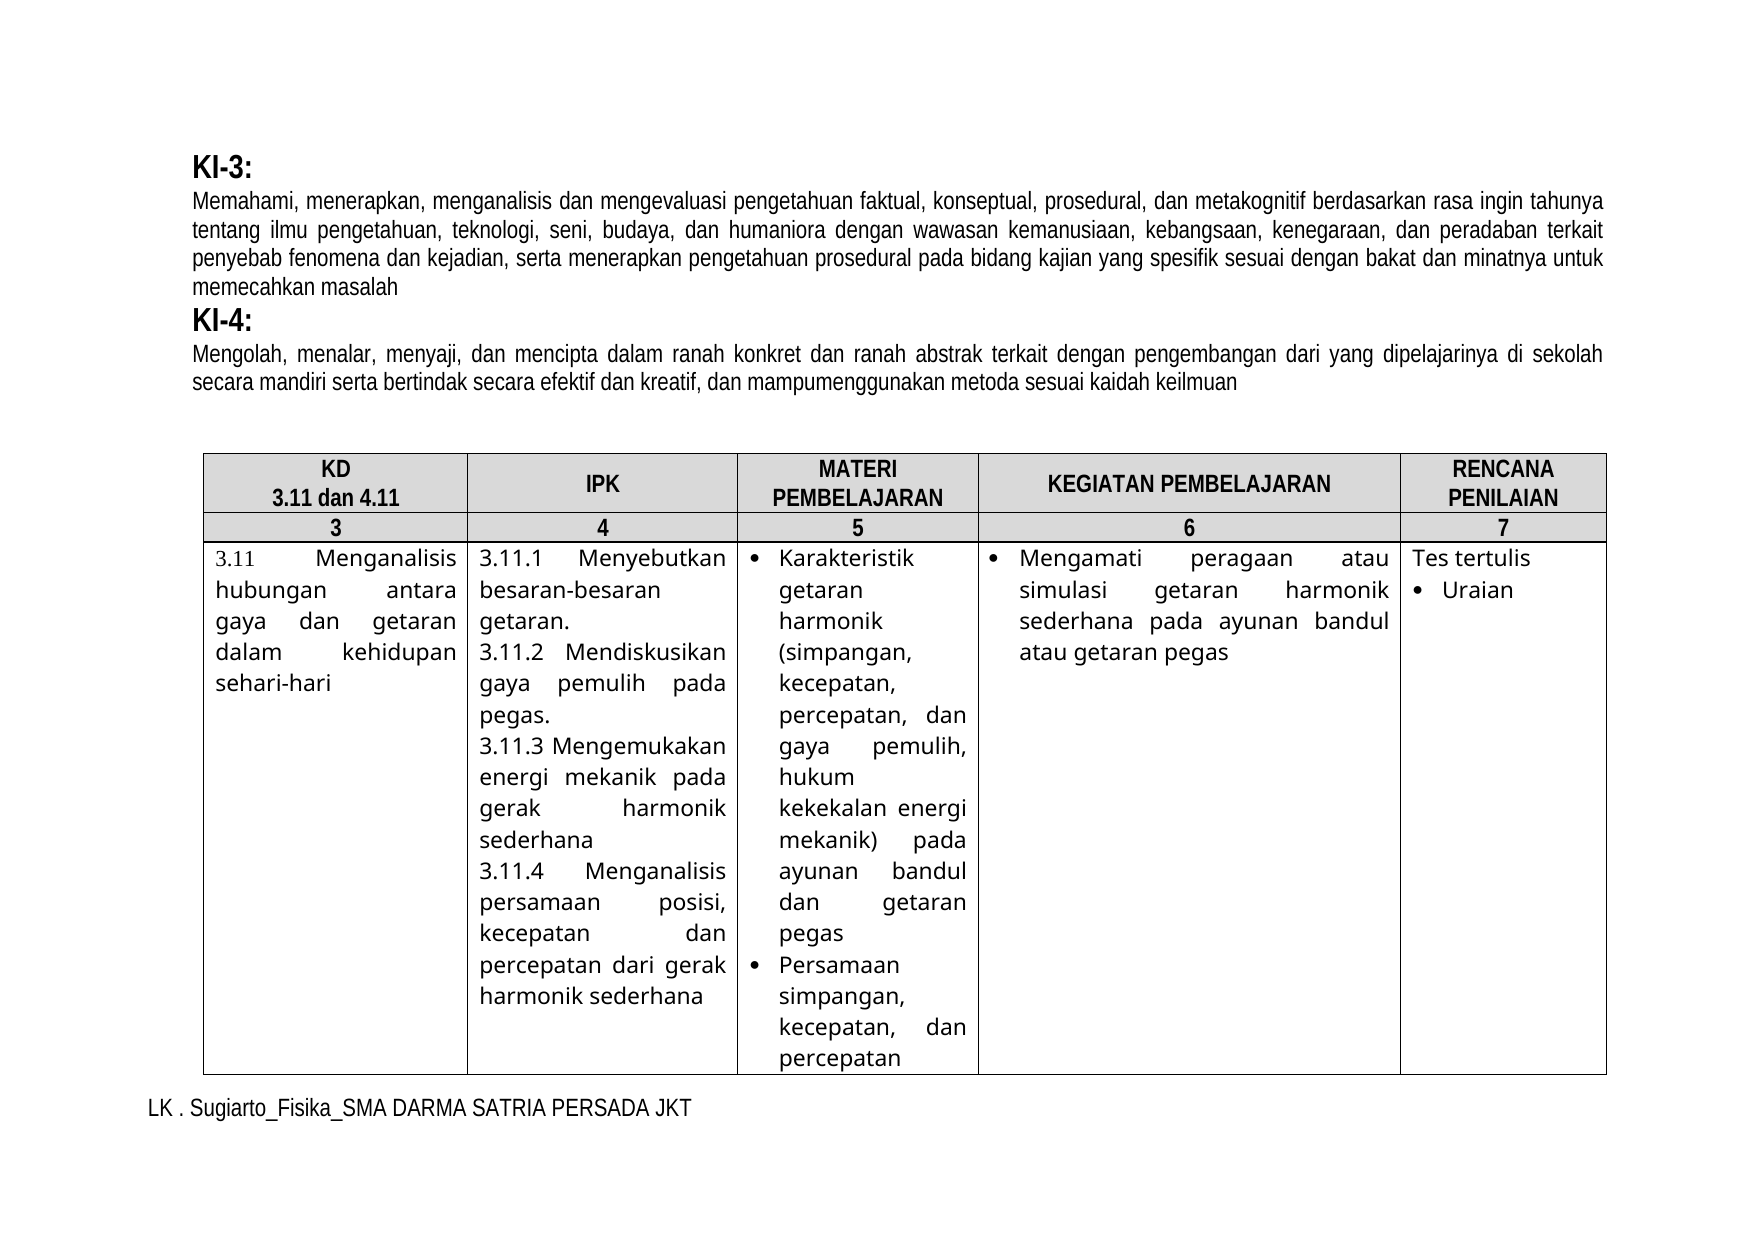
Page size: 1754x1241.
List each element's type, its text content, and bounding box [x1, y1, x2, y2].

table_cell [204, 543, 467, 1074]
table_cell 4 [468, 513, 737, 541]
table_cell 3 [204, 513, 467, 541]
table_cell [468, 543, 737, 1074]
table_cell Tes tertulis Uraian [1401, 543, 1606, 1074]
text KI-3: [192, 148, 1606, 186]
table_header MATERI PEMBELAJARAN [738, 454, 978, 512]
table_header IPK [468, 454, 737, 512]
text KI-4: [192, 301, 1606, 339]
text Mengolah, menalar, menyaji, dan mencipta dalam ranah konkret dan ranah abstrak terkait dengan pengembangan dari yang dipelajarinya di sekolah secara mandiri serta bertindak secara efektif dan kreatif, dan mampumenggunakan metoda sesuai kaidah keilmuan [192, 339, 1606, 396]
table_cell 6 [979, 513, 1400, 541]
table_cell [738, 543, 978, 1074]
table_cell 5 [738, 513, 978, 541]
table_cell 7 [1401, 513, 1606, 541]
table_header KEGIATAN PEMBELAJARAN [979, 454, 1400, 512]
table_header KD 3.11 dan 4.11 [204, 454, 467, 512]
table_header RENCANA PENILAIAN [1401, 454, 1606, 512]
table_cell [979, 543, 1400, 1074]
text Memahami, menerapkan, menganalisis dan mengevaluasi pengetahuan faktual, konseptual, prosedural, dan metakognitif berdasarkan rasa ingin tahunya tentang ilmu pengetahuan, teknologi, seni, budaya, dan humaniora dengan wawasan kemanusiaan, kebangsaan, kenegaraan, dan peradaban terkait penyebab fenomena dan kejadian, serta menerapkan pengetahuan prosedural pada bidang kajian yang spesifik sesuai dengan bakat dan minatnya untuk memecahkan masalah [192, 186, 1606, 301]
